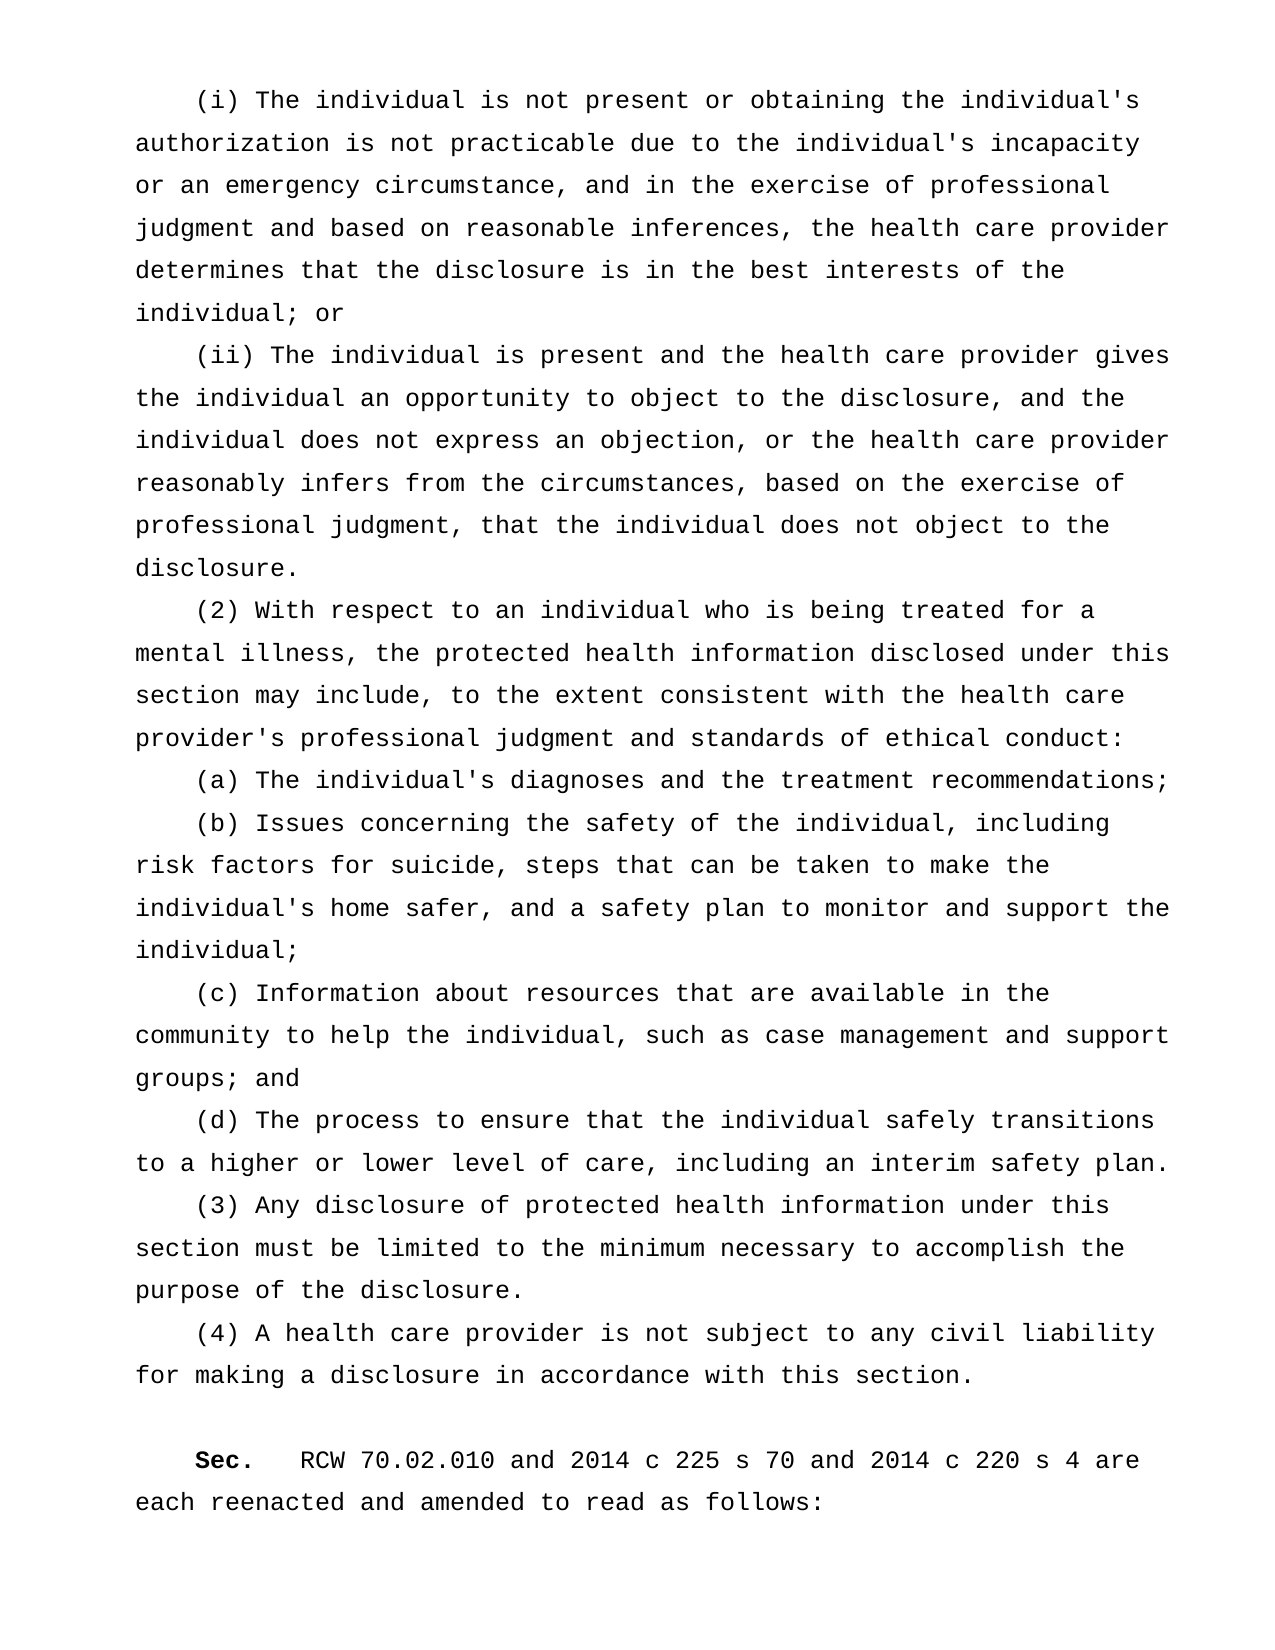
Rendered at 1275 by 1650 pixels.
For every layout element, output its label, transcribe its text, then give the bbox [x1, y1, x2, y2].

text (ii) The individual is present and the health care provider gives the individual an opportunity to object to the disclosure, and the individual does not express an objection, or the health care provider reasonably infers from the circumstances, based on the exercise of professional judgment, that the individual does not object to the disclosure. [135, 330, 1170, 585]
text Sec. RCW 70.02.010 and 2014 c 225 s 70 and 2014 c 220 s 4 are each reenacted and amended to read as follows: [135, 1434, 1170, 1519]
text (b) Issues concerning the safety of the individual, including risk factors for suicide, steps that can be taken to make the individual's home safer, and a safety plan to monitor and support the individual; [135, 797, 1170, 967]
text (d) The process to ensure that the individual safely transitions to a higher or lower level of care, including an interim safety plan. [135, 1095, 1170, 1180]
text (2) With respect to an individual who is being treated for a mental illness, the protected health information disclosed under this section may include, to the extent consistent with the health care provider's professional judgment and standards of ethical conduct: [135, 585, 1170, 755]
text (i) The individual is not present or obtaining the individual's authorization is not practicable due to the individual's incapacity or an emergency circumstance, and in the exercise of professional judgment and based on reasonable inferences, the health care provider determines that the disclosure is in the best interests of the individual; or [135, 75, 1170, 330]
text (3) Any disclosure of protected health information under this section must be limited to the minimum necessary to accomplish the purpose of the disclosure. [135, 1180, 1170, 1307]
text (c) Information about resources that are available in the community to help the individual, such as case management and support groups; and [135, 967, 1170, 1095]
text (a) The individual's diagnoses and the treatment recommendations; [135, 755, 1170, 797]
text (4) A health care provider is not subject to any civil liability for making a disclosure in accordance with this section. [135, 1307, 1170, 1392]
